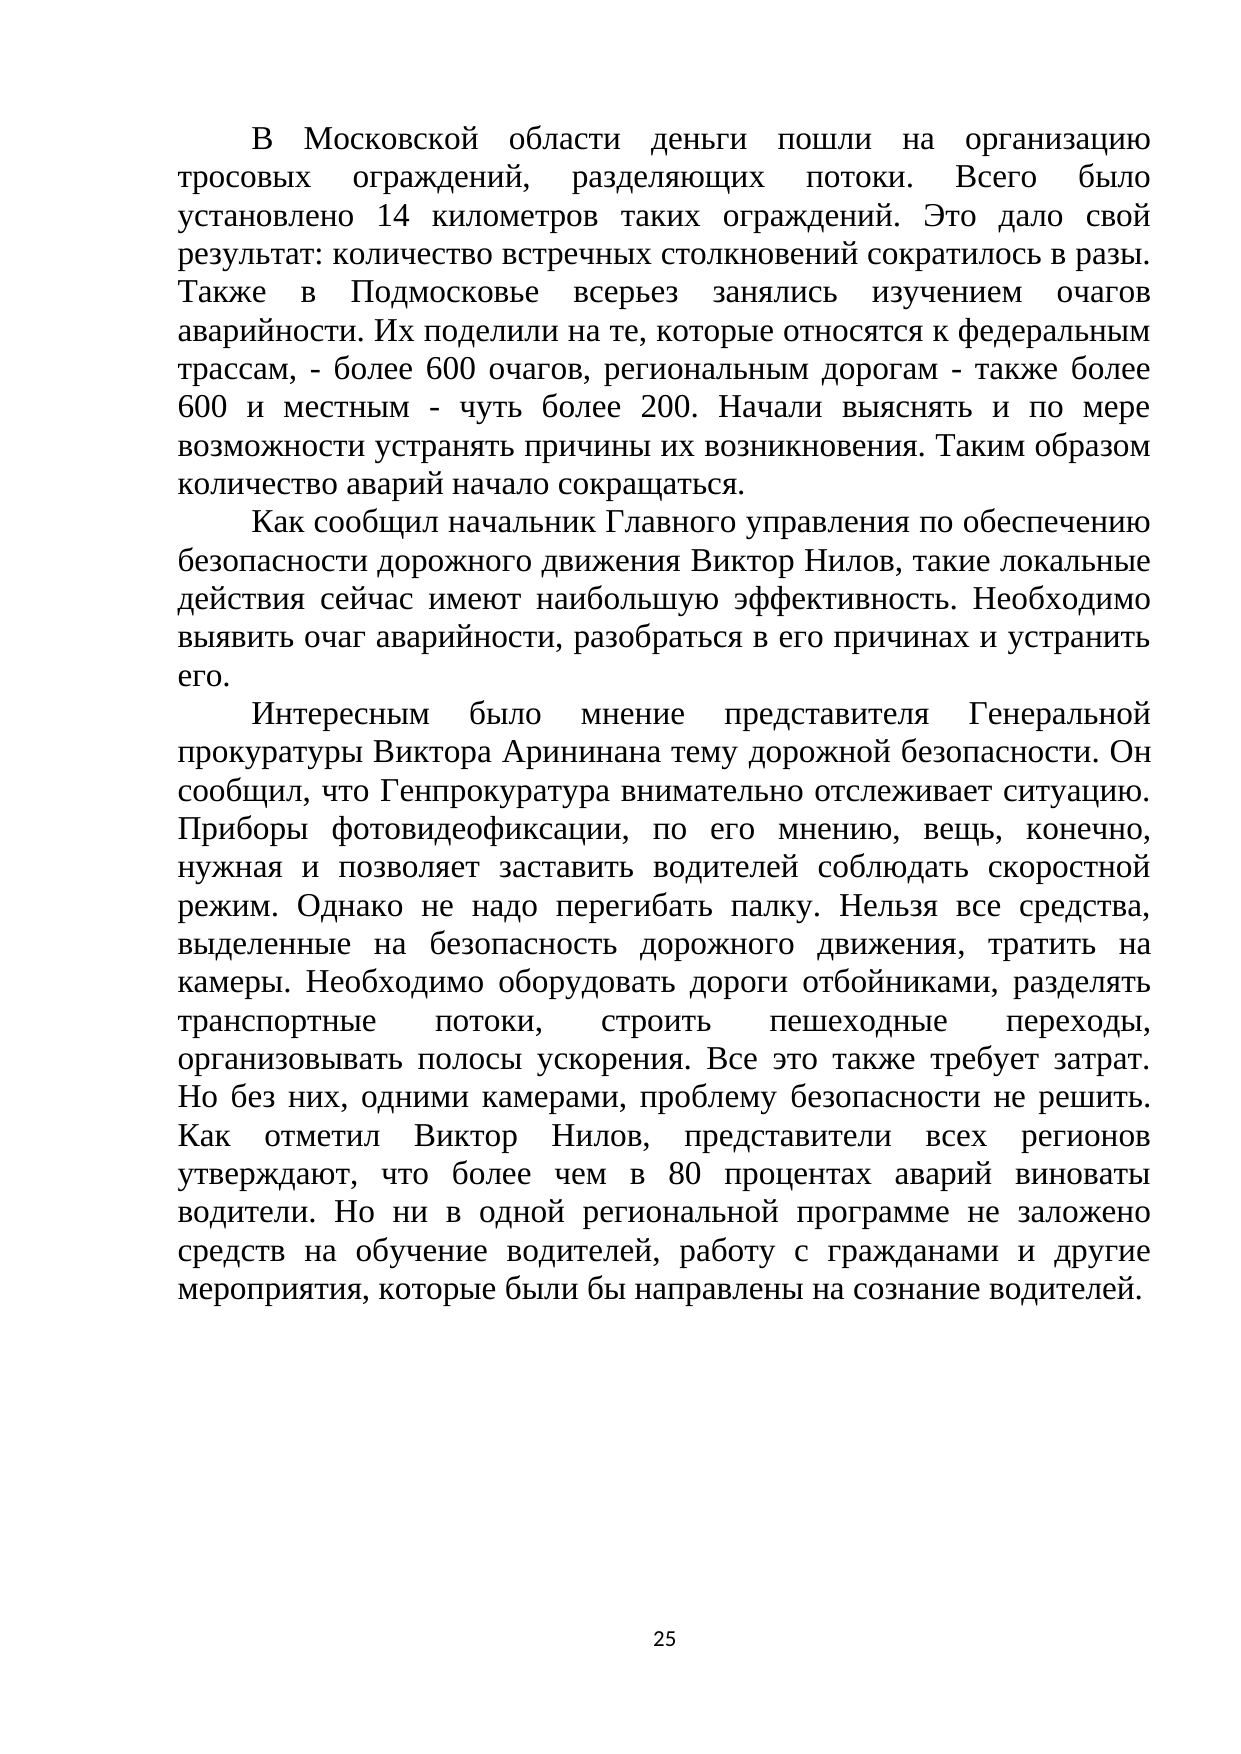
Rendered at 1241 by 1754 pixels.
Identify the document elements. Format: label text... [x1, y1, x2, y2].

text В Московской области деньги пошли на организацию тросовых ограждений, разделяющих потоки. Всего было установлено 14 километров таких ограждений. Это дало свой результат: количество встречных столкновений сократилось в разы. Также в Подмосковье всерьез занялись изучением очагов аварийности. Их поделили на те, которые относятся к федеральным трассам, - более 600 очагов, региональным дорогам - также более 600 и местным - чуть более 200. Начали выяснять и по мере возможности устранять причины их возникновения. Таким образом количество аварий начало сокращаться. [177, 118, 1152, 501]
text Как сообщил начальник Главного управления по обеспечению безопасности дорожного движения Виктор Нилов, такие локальные действия сейчас имеют наибольшую эффективность. Необходимо выявить очаг аварийности, разобраться в его причинах и устранить его. [177, 501, 1152, 693]
text Интересным было мнение представителя Генеральной прокуратуры Виктора Арининана тему дорожной безопасности. Он сообщил, что Генпрокуратура внимательно отслеживает ситуацию. Приборы фотовидеофиксации, по его мнению, вещь, конечно, нужная и позволяет заставить водителей соблюдать скоростной режим. Однако не надо перегибать палку. Нельзя все средства, выделенные на безопасность дорожного движения, тратить на камеры. Необходимо оборудовать дороги отбойниками, разделять транспортные потоки, строить пешеходные переходы, организовывать полосы ускорения. Все это также требует затрат. Но без них, одними камерами, проблему безопасности не решить. Как отметил Виктор Нилов, представители всех регионов утверждают, что более чем в 80 процентах аварий виноваты водители. Но ни в одной региональной программе не заложено средств на обучение водителей, работу с гражданами и другие мероприятия, которые были бы направлены на сознание водителей. [177, 693, 1152, 1306]
